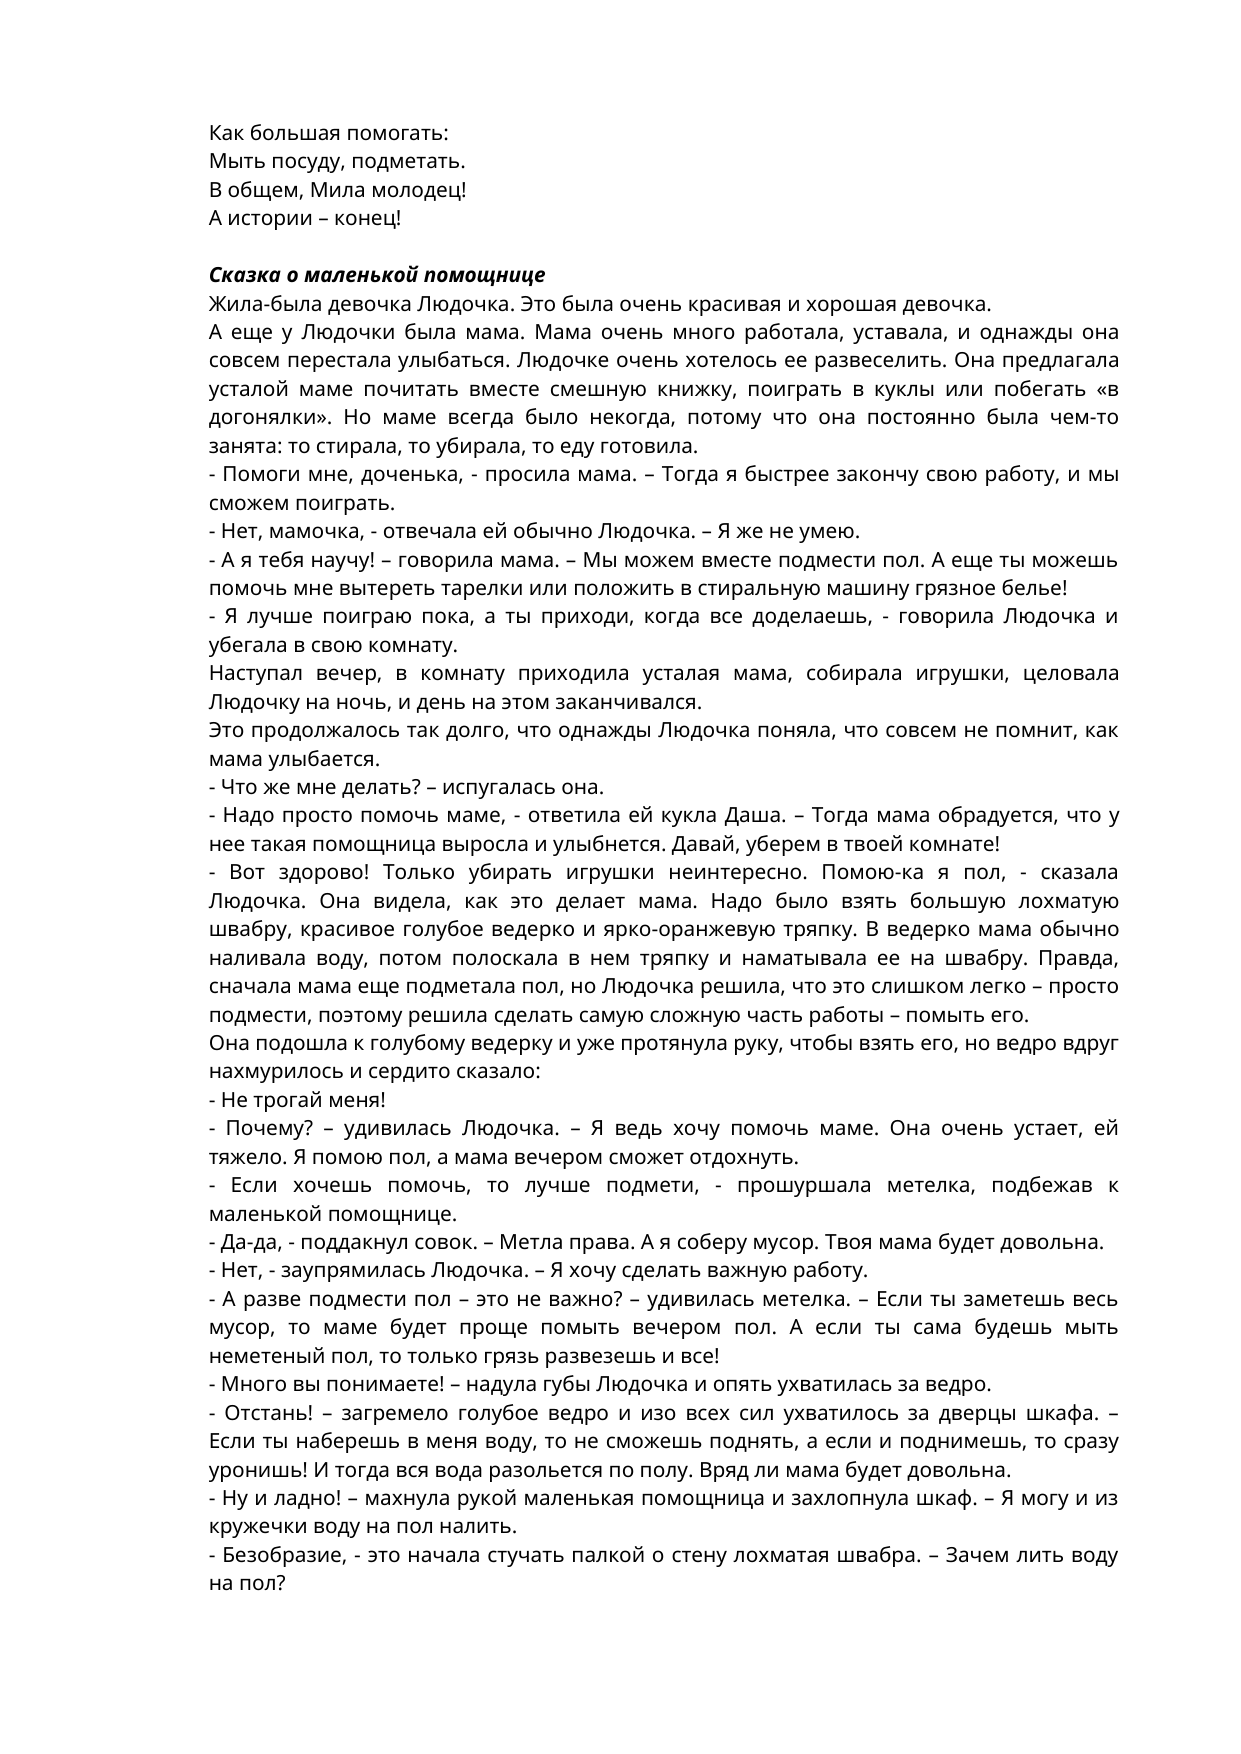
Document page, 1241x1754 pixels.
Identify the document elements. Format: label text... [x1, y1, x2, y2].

text Жила-была девочка Людочка. Это была очень красивая и хорошая девочка. [208, 289, 1120, 317]
text Она подошла к голубому ведерку и уже протянула руку, чтобы взять его, но ведро вдруг нахмурилось и сердито сказало: [208, 1028, 1120, 1085]
text - Не трогай меня! [208, 1085, 1120, 1113]
text - Почему? – удивилась Людочка. – Я ведь хочу помочь маме. Она очень устает, ей тяжело. Я помою пол, а мама вечером сможет отдохнуть. [208, 1113, 1120, 1170]
text - Я лучше поиграю пока, а ты приходи, когда все доделаешь, - говорила Людочка и убегала в свою комнату. [208, 602, 1120, 658]
text - Ну и ладно! – махнула рукой маленькая помощница и захлопнула шкаф. – Я могу и из кружечки воду на пол налить. [208, 1483, 1120, 1540]
text - Отстань! – загремело голубое ведро и изо всех сил ухватилось за дверцы шкафа. – Если ты наберешь в меня воду, то не сможешь поднять, а если и поднимешь, то сразу уронишь! И тогда вся вода разольется по полу. Вряд ли мама будет довольна. [208, 1398, 1120, 1483]
text - Вот здорово! Только убирать игрушки неинтересно. Помою-ка я пол, - сказала Людочка. Она видела, как это делает мама. Надо было взять большую лохматую швабру, красивое голубое ведерко и ярко-оранжевую тряпку. В ведерко мама обычно наливала воду, потом полоскала в нем тряпку и наматывала ее на швабру. Правда, сначала мама еще подметала пол, но Людочка решила, что это слишком легко – просто подмести, поэтому решила сделать самую сложную часть работы – помыть его. [208, 857, 1120, 1028]
text В общем, Мила молодец! [208, 175, 1120, 203]
text Это продолжалось так долго, что однажды Людочка поняла, что совсем не помнит, как мама улыбается. [208, 715, 1120, 772]
text - Безобразие, - это начала стучать палкой о стену лохматая швабра. – Зачем лить воду на пол? [208, 1540, 1120, 1597]
text Наступал вечер, в комнату приходила усталая мама, собирала игрушки, целовала Людочку на ночь, и день на этом заканчивался. [208, 658, 1120, 715]
text Мыть посуду, подметать. [208, 147, 1120, 175]
text - А разве подмести пол – это не важно? – удивилась метелка. – Если ты заметешь весь мусор, то маме будет проще помыть вечером пол. А если ты сама будешь мыть неметеный пол, то только грязь развезешь и все! [208, 1284, 1120, 1369]
text А истории – конец! [208, 203, 1120, 232]
text - Если хочешь помочь, то лучше подмети, - прошуршала метелка, подбежав к маленькой помощнице. [208, 1170, 1120, 1227]
text - Надо просто помочь маме, - ответила ей кукла Даша. – Тогда мама обрадуется, что у нее такая помощница выросла и улыбнется. Давай, уберем в твоей комнате! [208, 801, 1120, 857]
text - Да-да, - поддакнул совок. – Метла права. А я соберу мусор. Твоя мама будет довольна. [208, 1227, 1120, 1256]
text - Много вы понимаете! – надула губы Людочка и опять ухватилась за ведро. [208, 1369, 1120, 1398]
text - Нет, мамочка, - отвечала ей обычно Людочка. – Я же не умею. [208, 516, 1120, 545]
text Как большая помогать: [208, 118, 1120, 147]
text А еще у Людочки была мама. Мама очень много работала, уставала, и однажды она совсем перестала улыбаться. Людочке очень хотелось ее развеселить. Она предлагала усталой маме почитать вместе смешную книжку, поиграть в куклы или побегать «в догонялки». Но маме всегда было некогда, потому что она постоянно была чем-то занята: то стирала, то убирала, то еду готовила. [208, 317, 1120, 459]
text - Что же мне делать? – испугалась она. [208, 772, 1120, 801]
text - А я тебя научу! – говорила мама. – Мы можем вместе подмести пол. А еще ты можешь помочь мне вытереть тарелки или положить в стиральную машину грязное белье! [208, 545, 1120, 602]
text Сказка о маленькой помощнице [208, 260, 1120, 289]
text - Помоги мне, доченька, - просила мама. – Тогда я быстрее закончу свою работу, и мы сможем поиграть. [208, 459, 1120, 516]
text - Нет, - заупрямилась Людочка. – Я хочу сделать важную работу. [208, 1256, 1120, 1284]
